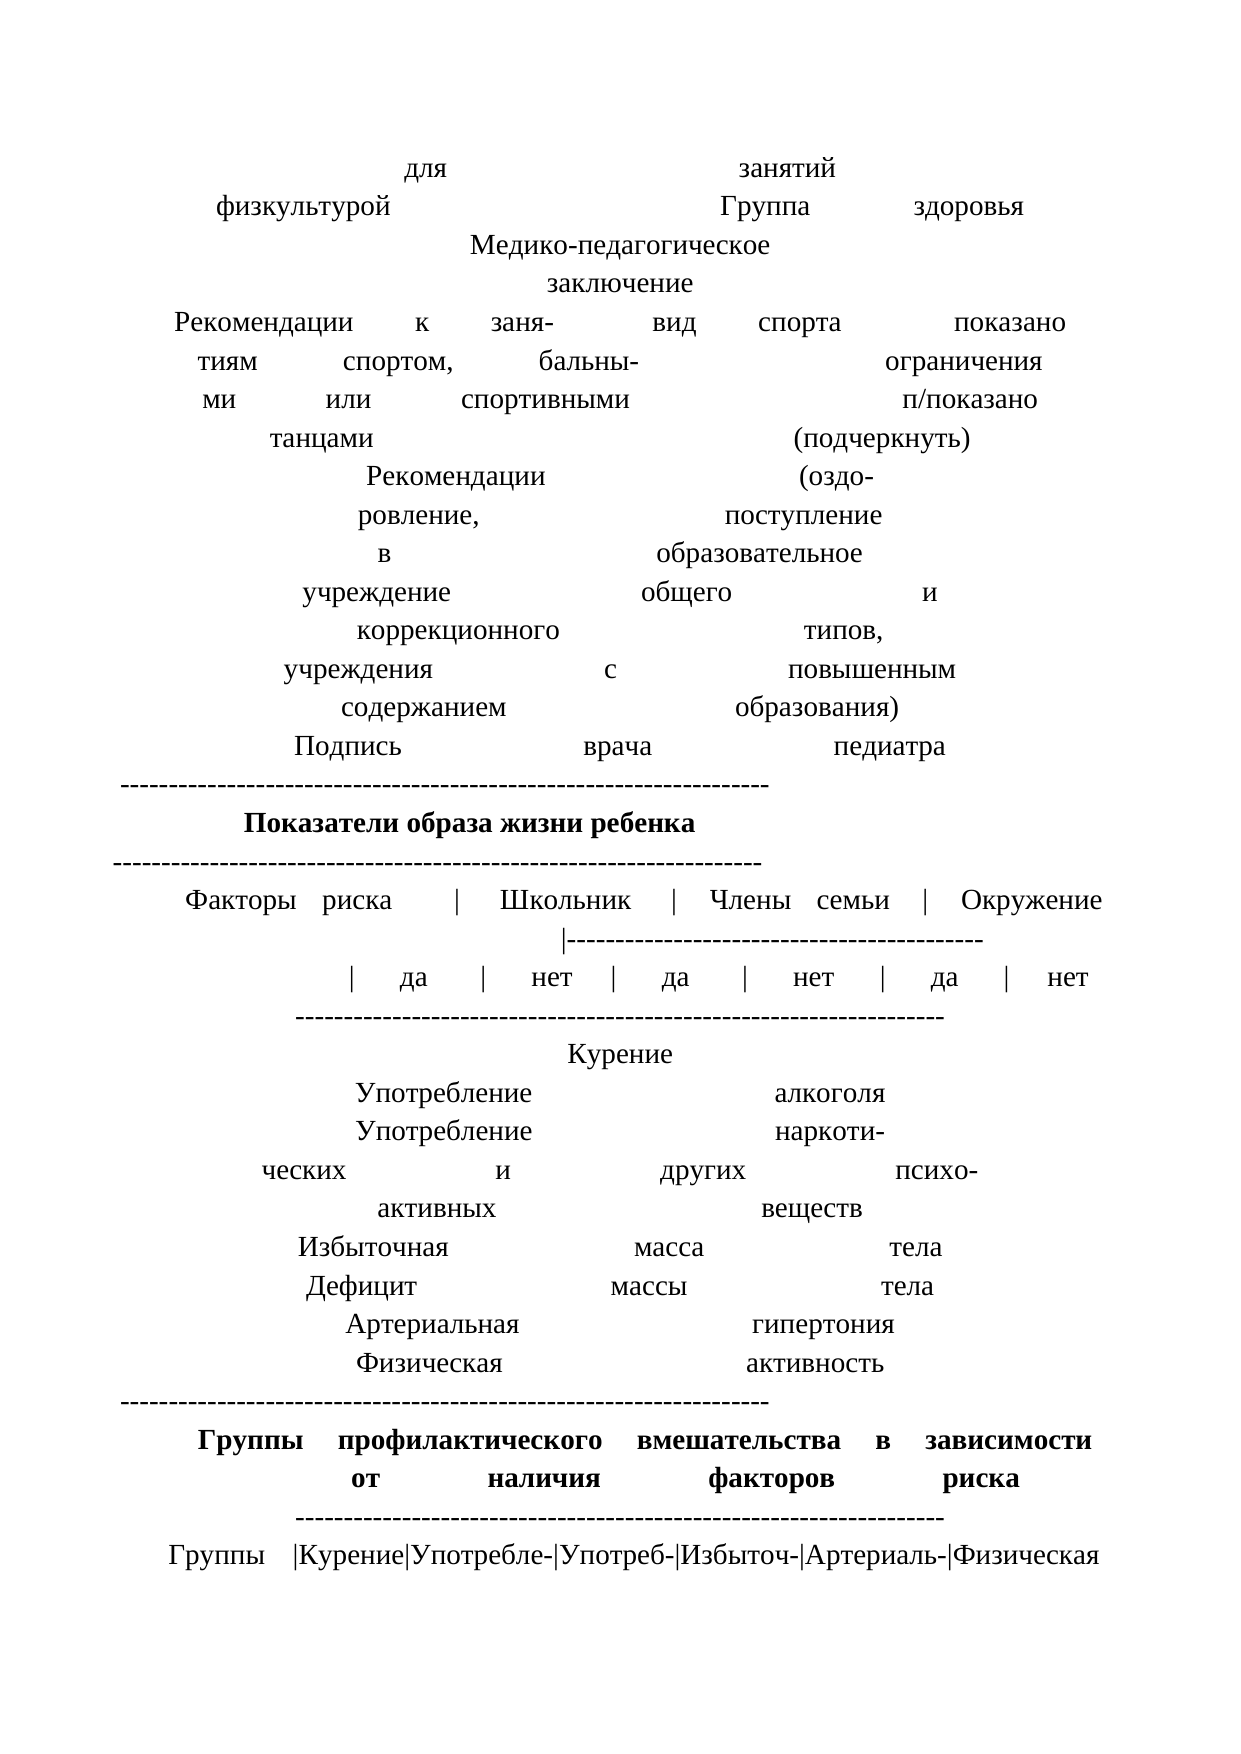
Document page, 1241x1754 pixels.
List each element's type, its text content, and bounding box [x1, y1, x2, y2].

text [112, 1422, 1128, 1571]
text ------------------------------------------------------------------- Факторы риска | Школьник | Члены семьи | Окружение |------------------------------------------- | да | нет | да | нет | да | нет ------------------------------------------------------------------- Курение Употребление алкоголя Употребление наркоти- ческих и других психо- активных веществ Избыточная масса тела Дефицит массы тела Артериальная гипертония Физическая активность ------------------------------------------------------------------- [112, 844, 1128, 1417]
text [112, 150, 1128, 800]
text Показатели образа жизни ребенка [112, 805, 1128, 839]
